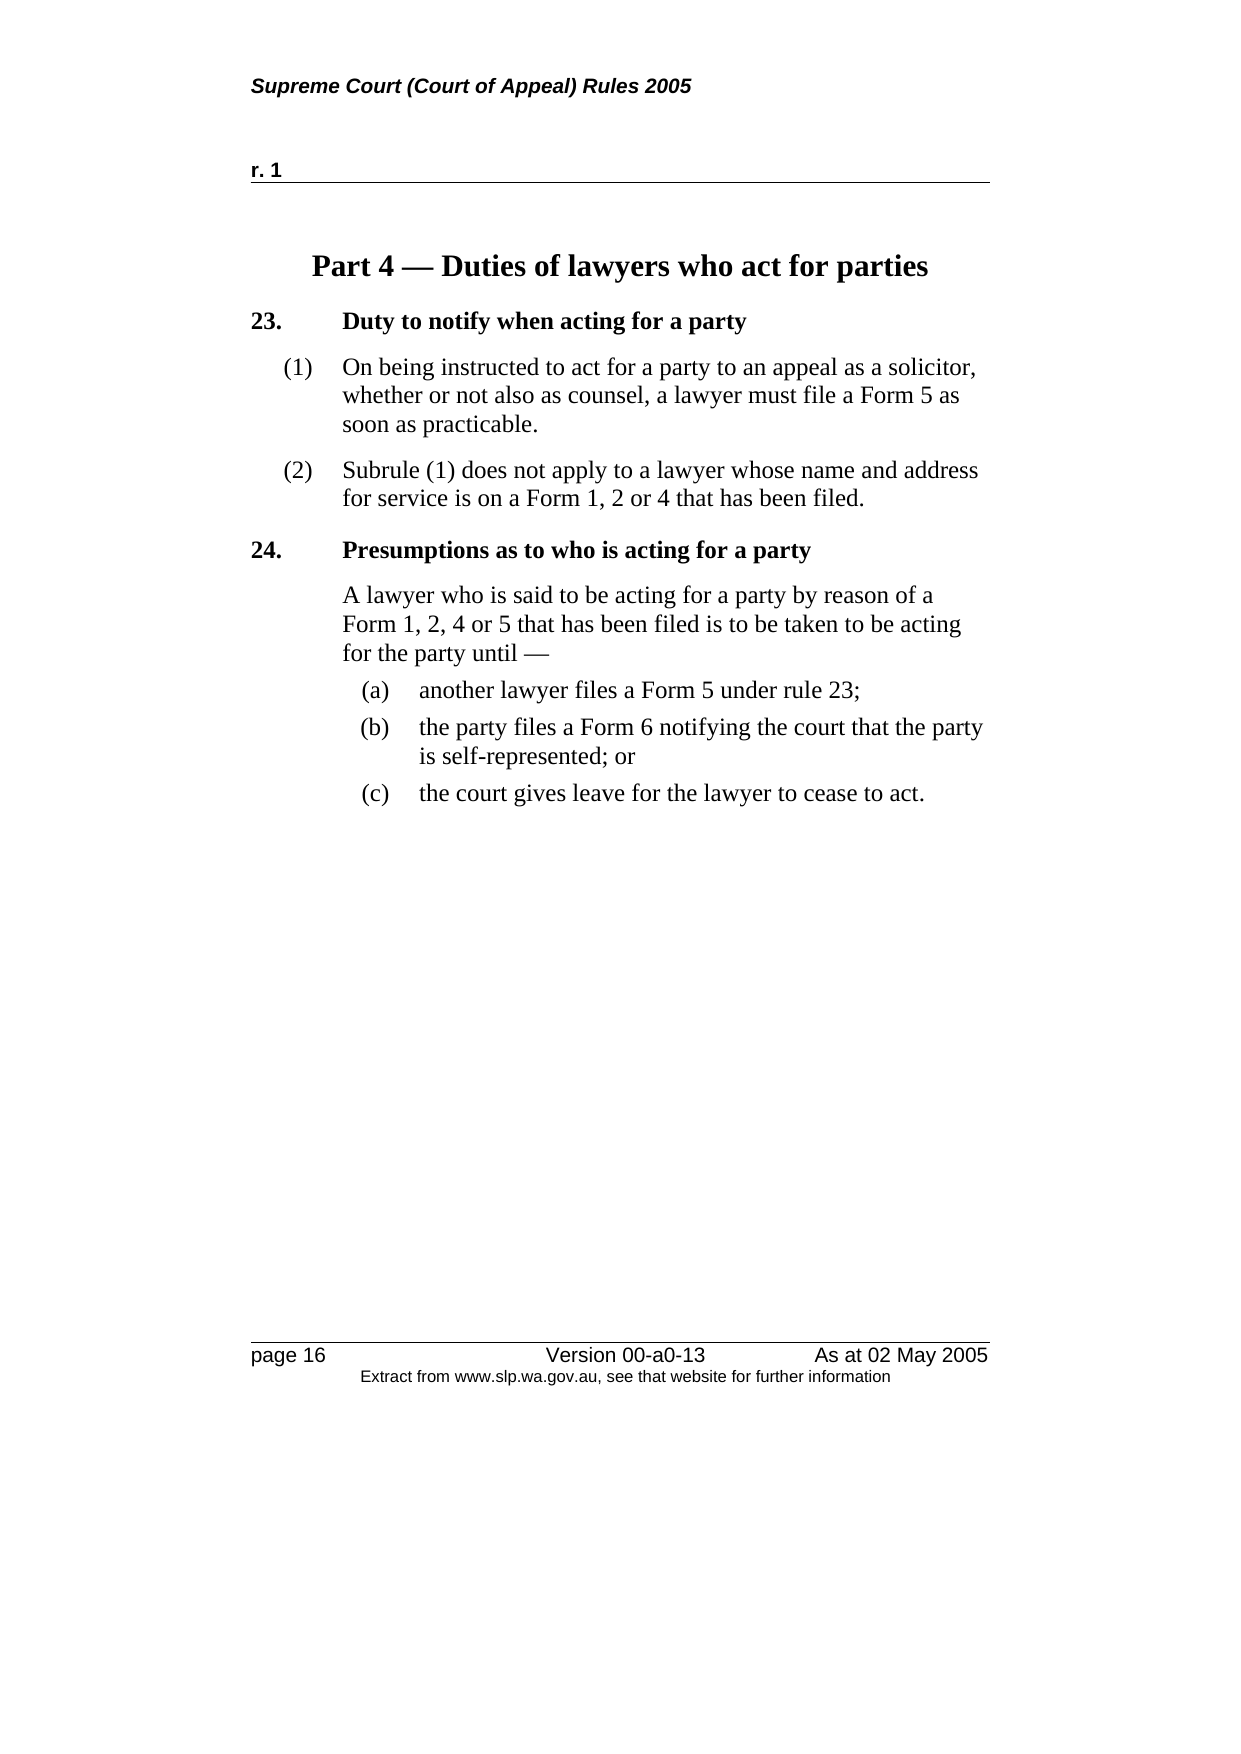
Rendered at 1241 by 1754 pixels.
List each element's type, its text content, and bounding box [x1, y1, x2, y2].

text A lawyer who is said to be acting for a party by reason of a Form 1, 2, 4 or 5 that has been filed is to be taken to be acting for the party until — [251, 581, 990, 667]
text (a) another lawyer files a Form 5 under rule 23; [251, 675, 990, 704]
subtitle 23. Duty to notify when acting for a party [251, 306, 990, 335]
text (1) On being instructed to act for a party to an appeal as a solicitor, whether or not also as counsel, a lawyer must file a Form 5 as soon as practicable. [251, 352, 990, 438]
subtitle Part 4 — Duties of lawyers who act for parties [251, 247, 990, 283]
text (2) Subrule (1) does not apply to a lawyer whose name and address for service is on a Form 1, 2 or 4 that has been filed. [251, 455, 990, 512]
text (c) the court gives leave for the lawyer to cease to act. [251, 778, 990, 807]
subtitle 24. Presumptions as to who is acting for a party [251, 535, 990, 564]
text (b) the party files a Form 6 notifying the court that the party is self-represented; or [251, 712, 990, 770]
